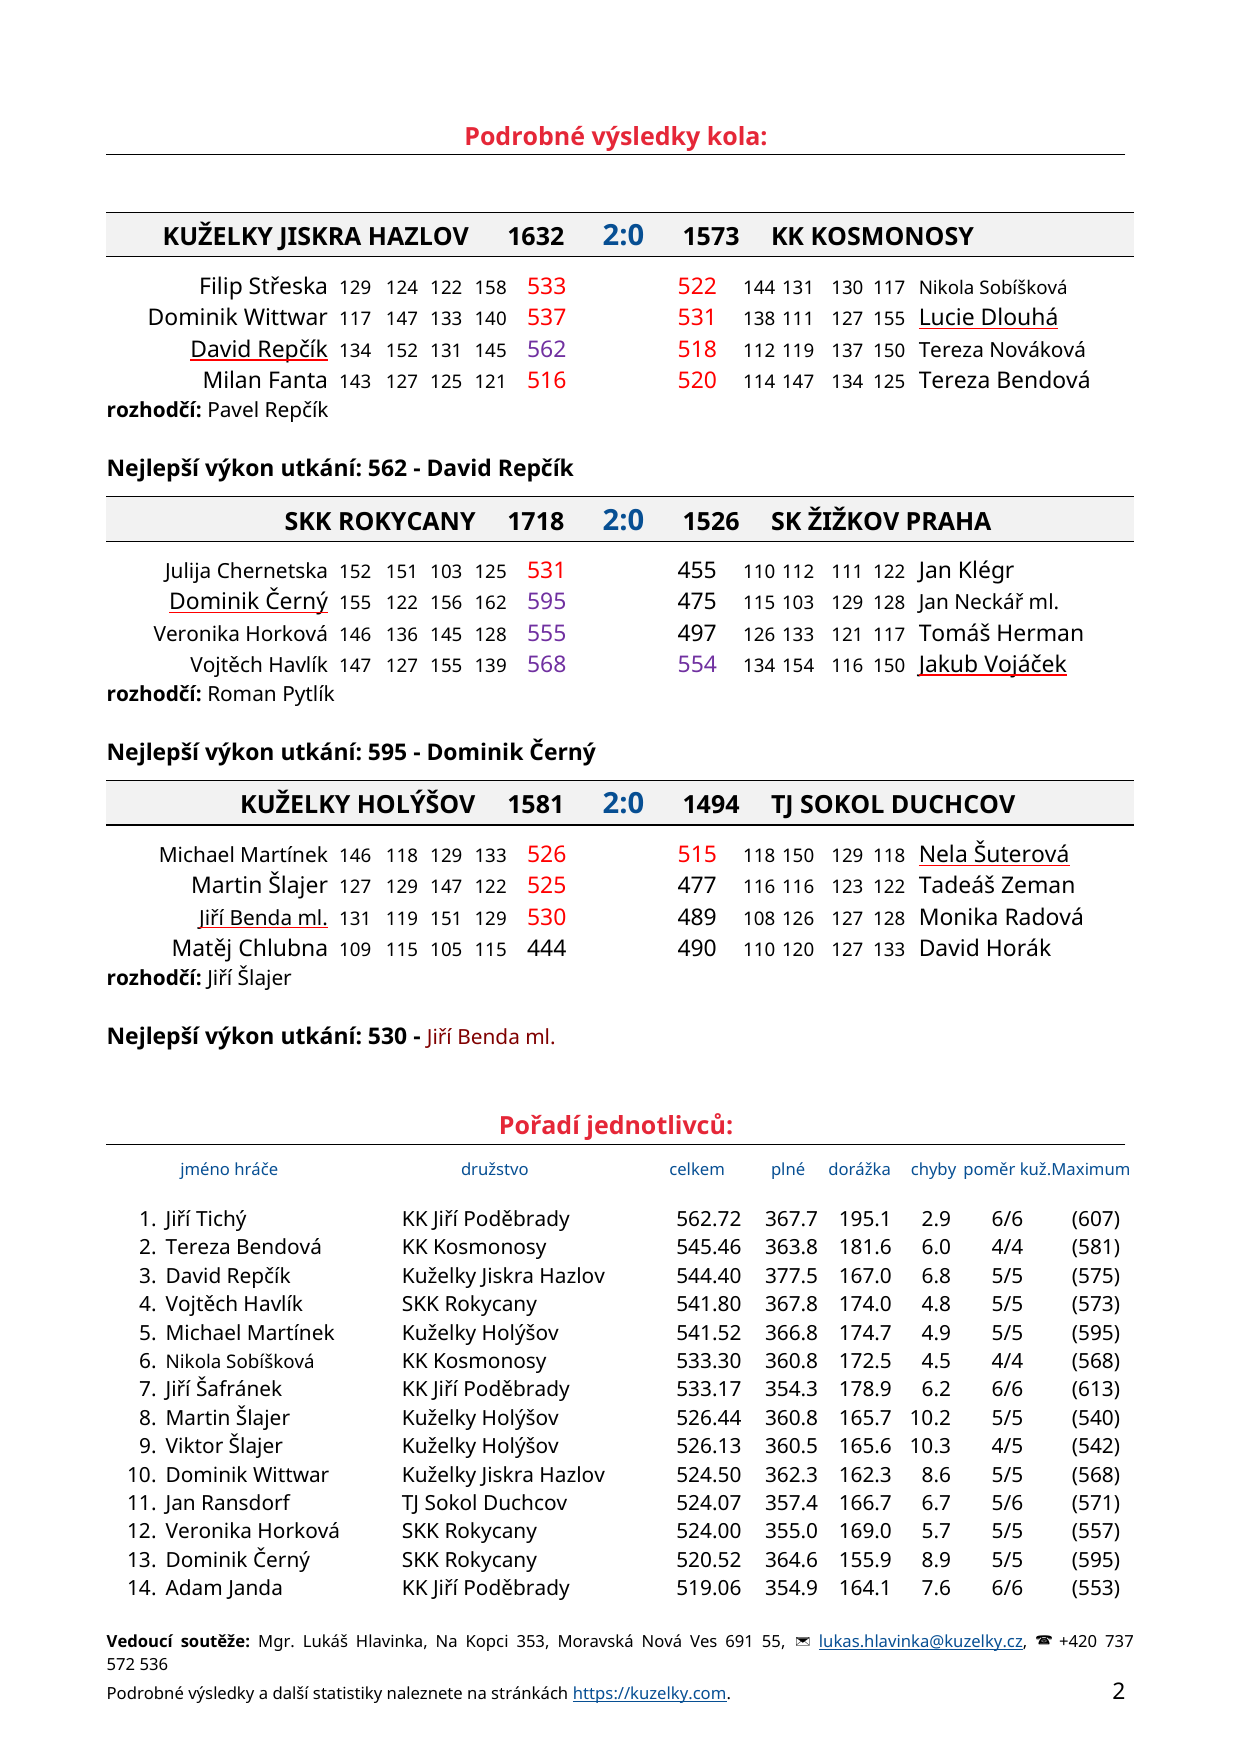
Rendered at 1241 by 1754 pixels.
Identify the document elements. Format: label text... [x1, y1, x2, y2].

text 4. Vojtěch Havlík SKK Rokycany 541.80 367.8 174.0 4.8 5/5 (573) [106, 1289, 1134, 1318]
text 2. Tereza Bendová KK Kosmonosy 545.46 363.8 181.6 6.0 4/4 (581) [106, 1232, 1134, 1261]
text Dominik Černý 155 122 156 162 595 475 115 103 129 128 Jan Neckář ml. [106, 585, 1134, 617]
text Milan Fanta 143 127 125 121 516 520 114 147 134 125 Tereza Bendová [106, 364, 1134, 395]
text Matěj Chlubna 109 115 105 115 444 490 110 120 127 133 David Horák [106, 932, 1134, 963]
text 12. Veronika Horková SKK Rokycany 524.00 355.0 169.0 5.7 5/5 (557) [106, 1517, 1134, 1545]
text 6. Nikola Sobíšková KK Kosmonosy 533.30 360.8 172.5 4.5 4/4 (568) [106, 1346, 1134, 1374]
text Kuželky Jiskra Hazlov 1632 2:0 1573 KK Kosmonosy [106, 213, 1134, 256]
text Nejlepší výkon utkání: 562 - David Repčík [106, 452, 1134, 483]
text jméno hráče družstvo celkem plné dorážka chyby poměr kuž. Maximum [106, 1157, 1134, 1180]
text Julija Chernetska 152 151 103 125 531 455 110 112 111 122 Jan Klégr [106, 554, 1134, 585]
text 10. Dominik Wittwar Kuželky Jiskra Hazlov 524.50 362.3 162.3 8.6 5/5 (568) [106, 1460, 1134, 1488]
text Michael Martínek 146 118 129 133 526 515 118 150 129 118 Nela Šuterová [106, 838, 1134, 869]
text 3. David Repčík Kuželky Jiskra Hazlov 544.40 377.5 167.0 6.8 5/5 (575) [106, 1261, 1134, 1289]
text 9. Viktor Šlajer Kuželky Holýšov 526.13 360.5 165.6 10.3 4/5 (542) [106, 1431, 1134, 1460]
text Pořadí jednotlivců: [106, 1107, 1125, 1144]
text Podrobné výsledky kola: [106, 118, 1125, 154]
text rozhodčí: Roman Pytlík [106, 679, 1134, 707]
text 8. Martin Šlajer Kuželky Holýšov 526.44 360.8 165.7 10.2 5/5 (540) [106, 1403, 1134, 1431]
text Jiří Benda ml. 131 119 151 129 530 489 108 126 127 128 Monika Radová [106, 901, 1134, 932]
text Nejlepší výkon utkání: 595 - Dominik Černý [106, 736, 1134, 767]
text 7. Jiří Šafránek KK Jiří Poděbrady 533.17 354.3 178.9 6.2 6/6 (613) [106, 1374, 1134, 1403]
text Nejlepší výkon utkání: 530 - Jiří Benda ml. [106, 1020, 1134, 1051]
text SKK Rokycany 1718 2:0 1526 SK Žižkov Praha [106, 497, 1134, 541]
text Veronika Horková 146 136 145 128 555 497 126 133 121 117 Tomáš Herman [106, 617, 1134, 648]
text 1. Jiří Tichý KK Jiří Poděbrady 562.72 367.7 195.1 2.9 6/6 (607) [106, 1204, 1134, 1232]
text Filip Střeska 129 124 122 158 533 522 144 131 130 117 Nikola Sobíšková [106, 270, 1134, 301]
text David Repčík 134 152 131 145 562 518 112 119 137 150 Tereza Nováková [106, 332, 1134, 364]
text rozhodčí: Jiří Šlajer [106, 963, 1134, 992]
text Vojtěch Havlík 147 127 155 139 568 554 134 154 116 150 Jakub Vojáček [106, 648, 1134, 679]
text Kuželky Holýšov 1581 2:0 1494 TJ Sokol Duchcov [106, 781, 1134, 824]
text Dominik Wittwar 117 147 133 140 537 531 138 111 127 155 Lucie Dlouhá [106, 301, 1134, 332]
text 5. Michael Martínek Kuželky Holýšov 541.52 366.8 174.7 4.9 5/5 (595) [106, 1318, 1134, 1346]
text 13. Dominik Černý SKK Rokycany 520.52 364.6 155.9 8.9 5/5 (595) [106, 1545, 1134, 1573]
text Martin Šlajer 127 129 147 122 525 477 116 116 123 122 Tadeáš Zeman [106, 869, 1134, 901]
text 14. Adam Janda KK Jiří Poděbrady 519.06 354.9 164.1 7.6 6/6 (553) [106, 1573, 1134, 1602]
text 11. Jan Ransdorf TJ Sokol Duchcov 524.07 357.4 166.7 6.7 5/6 (571) [106, 1488, 1134, 1517]
text rozhodčí: Pavel Repčík [106, 395, 1134, 423]
